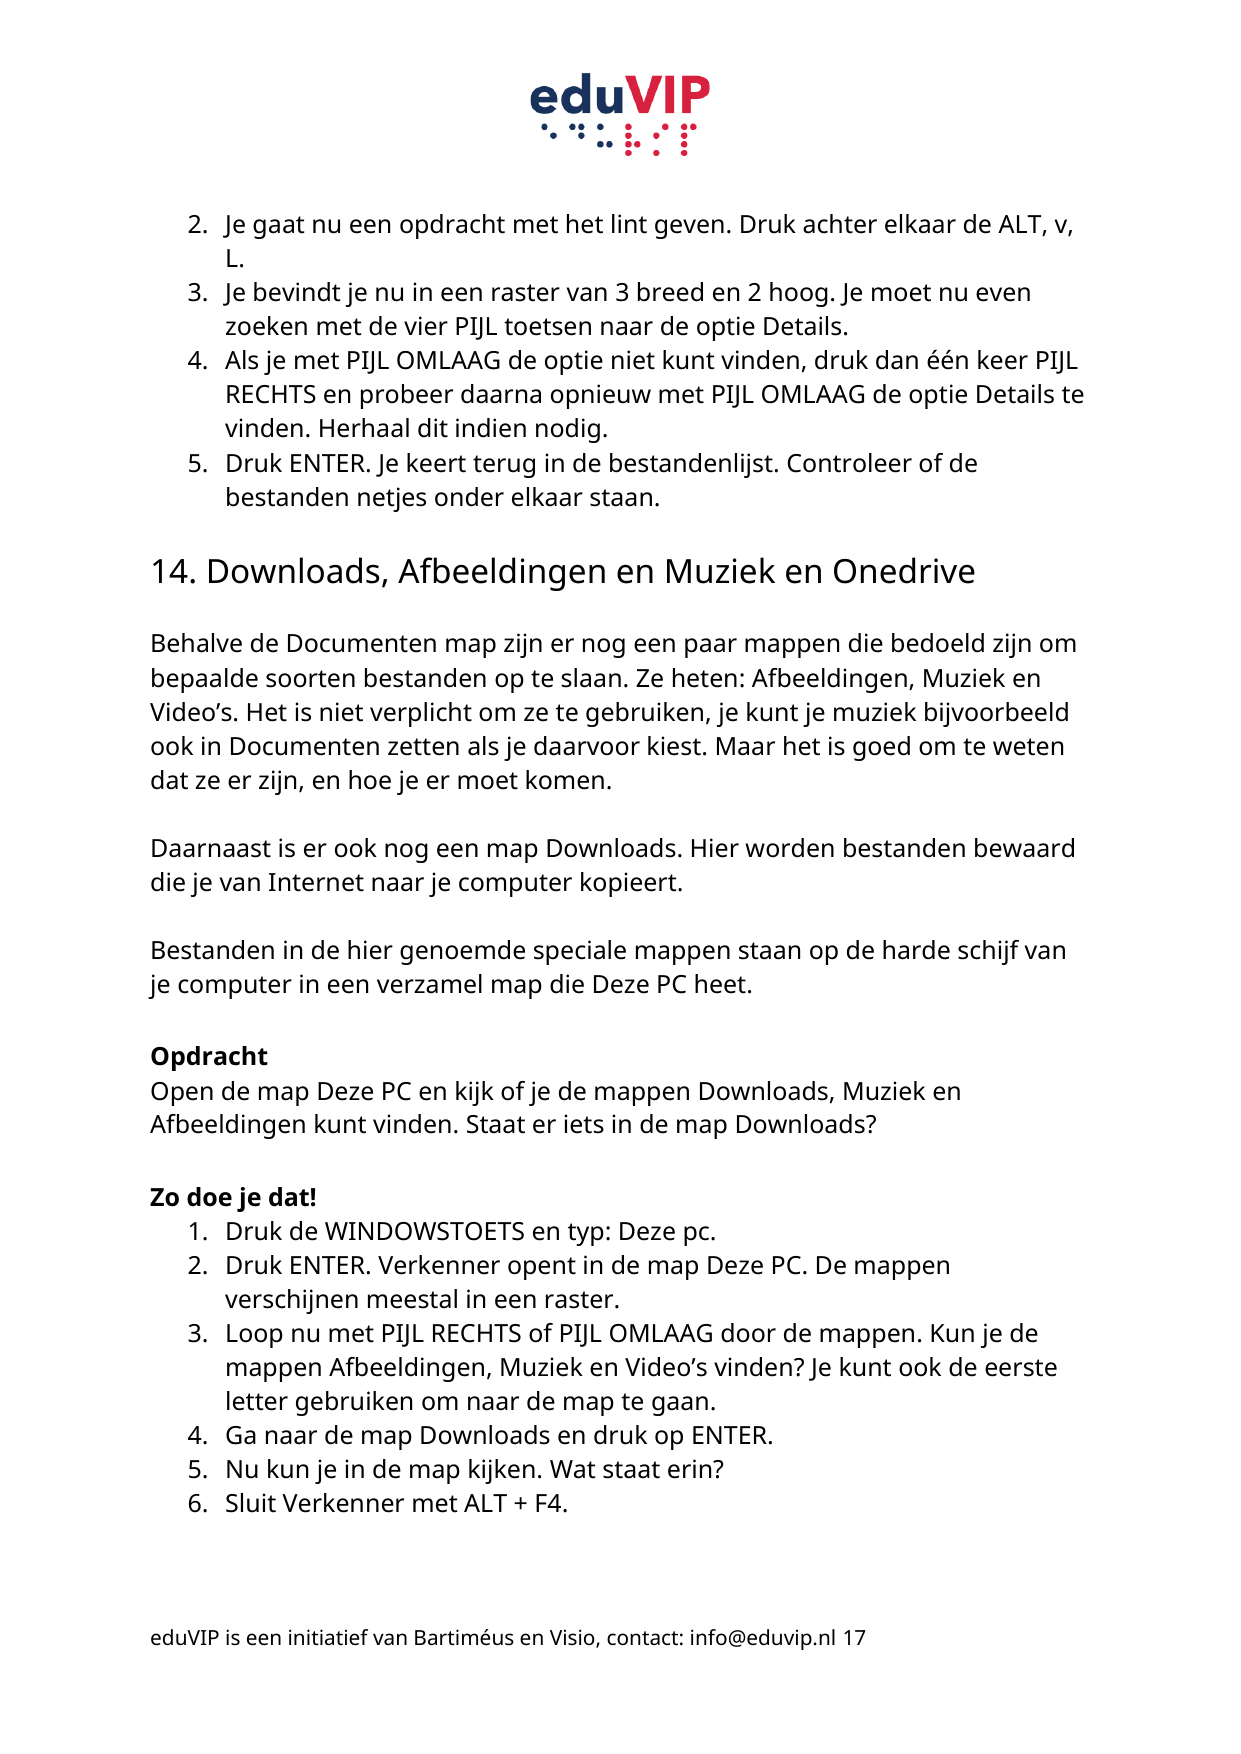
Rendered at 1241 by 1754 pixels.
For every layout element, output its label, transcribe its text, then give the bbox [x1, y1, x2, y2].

list Sluit Verkenner met ALT + F4. [187, 1486, 1090, 1520]
picture [530, 73, 710, 156]
text Open de map Deze PC en kijk of je de mappen Downloads, Muziek en Afbeeldingen kunt vinden. Staat er iets in de map Downloads? [150, 1073, 1090, 1141]
subtitle Opdracht [150, 1039, 1090, 1073]
list Ga naar de map Downloads en druk op ENTER. [187, 1418, 1090, 1452]
list Als je met PIJL OMLAAG de optie niet kunt vinden, druk dan één keer PIJL RECHTS en probeer daarna opnieuw met PIJL OMLAAG de optie Details te vinden. Herhaal dit indien nodig. [187, 343, 1090, 445]
subtitle 14. Downloads, Afbeeldingen en Muziek en Onedrive [150, 547, 1090, 593]
text Bestanden in de hier genoemde speciale mappen staan op de harde schijf van je computer in een verzamel map die Deze PC heet. [150, 933, 1090, 1001]
list Druk ENTER. Verkenner opent in de map Deze PC. De mappen verschijnen meestal in een raster. [187, 1248, 1090, 1316]
subtitle Zo doe je dat! [150, 1179, 1090, 1213]
list Je bevindt je nu in een raster van 3 breed en 2 hoog. Je moet nu even zoeken met de vier PIJL toetsen naar de optie Details. [187, 275, 1090, 343]
list Je gaat nu een opdracht met het lint geven. Druk achter elkaar de ALT, v, L. [187, 207, 1090, 275]
list Loop nu met PIJL RECHTS of PIJL OMLAAG door de mappen. Kun je de mappen Afbeeldingen, Muziek en Video’s vinden? Je kunt ook de eerste letter gebruiken om naar de map te gaan. [187, 1316, 1090, 1418]
text Behalve de Documenten map zijn er nog een paar mappen die bedoeld zijn om bepaalde soorten bestanden op te slaan. Ze heten: Afbeeldingen, Muziek en Video’s. Het is niet verplicht om ze te gebruiken, je kunt je muziek bijvoorbeeld ook in Documenten zetten als je daarvoor kiest. Maar het is goed om te weten dat ze er zijn, en hoe je er moet komen. [150, 626, 1090, 796]
text Daarnaast is er ook nog een map Downloads. Hier worden bestanden bewaard die je van Internet naar je computer kopieert. [150, 831, 1090, 899]
list Druk de WINDOWSTOETS en typ: Deze pc. [187, 1213, 1090, 1248]
list Nu kun je in de map kijken. Wat staat erin? [187, 1452, 1090, 1486]
list Druk ENTER. Je keert terug in de bestandenlijst. Controleer of de bestanden netjes onder elkaar staan. [187, 445, 1090, 513]
